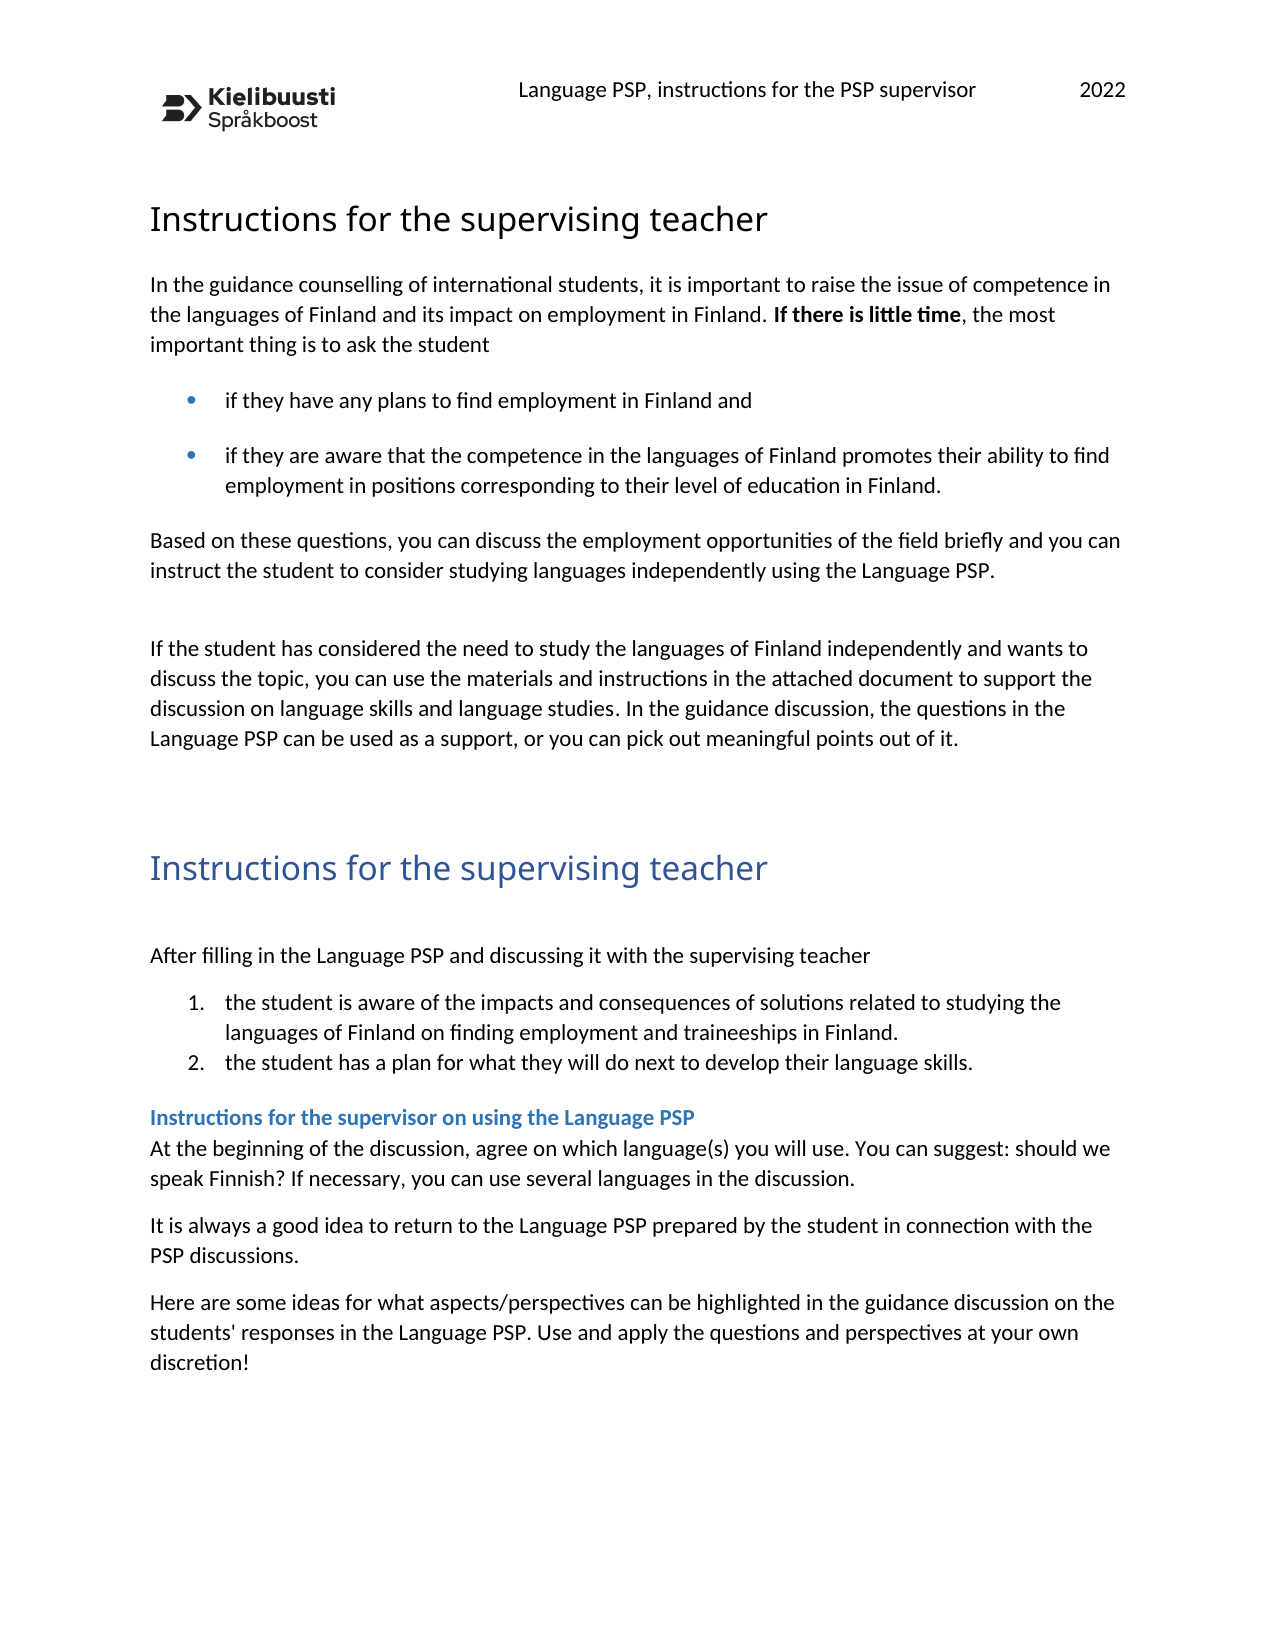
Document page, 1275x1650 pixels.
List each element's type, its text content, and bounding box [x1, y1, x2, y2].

subtitle Instructions for the supervising teacher [150, 196, 1125, 242]
text It is always a good idea to return to the Language PSP prepared by the student in connection with the PSP discussions. [150, 1211, 1125, 1269]
list the student is aware of the impacts and consequences of solutions related to studying the languages of Finland on finding employment and traineeships in Finland. [187, 988, 1125, 1046]
subtitle Instructions for the supervising teacher [150, 845, 1125, 891]
subtitle Instructions for the supervisor on using the Language PSP [150, 1103, 1125, 1132]
list the student has a plan for what they will do next to develop their language skills. [187, 1048, 1125, 1076]
text After filling in the Language PSP and discussing it with the supervising teacher [150, 941, 1125, 969]
subtitle In the guidance counselling of international students, it is important to raise the issue of competence in the languages of Finland and its impact on employment in Finland. If there is little time, the most important thing is to ask the student [150, 270, 1125, 359]
text If the student has considered the need to study the languages of Finland independently and wants to discuss the topic, you can use the materials and instructions in the attached document to support the discussion on language skills and language studies. In the guidance discussion, the questions in the Language PSP can be used as a support, or you can pick out meaningful points out of it. [150, 634, 1125, 752]
picture [150, 75, 347, 144]
text Here are some ideas for what aspects/perspectives can be highlighted in the guidance discussion on the students' responses in the Language PSP. Use and apply the questions and perspectives at your own discretion! [150, 1288, 1125, 1376]
text At the beginning of the discussion, agree on which language(s) you will use. You can suggest: should we speak Finnish? If necessary, you can use several languages in the discussion. [150, 1134, 1125, 1192]
subtitle Based on these questions, you can discuss the employment opportunities of the field briefly and you can instruct the student to consider studying languages independently using the Language PSP. [150, 526, 1125, 585]
subtitle if they have any plans to find employment in Finland and [187, 386, 1125, 414]
subtitle if they are aware that the competence in the languages of Finland promotes their ability to find employment in positions corresponding to their level of education in Finland. [187, 441, 1125, 499]
